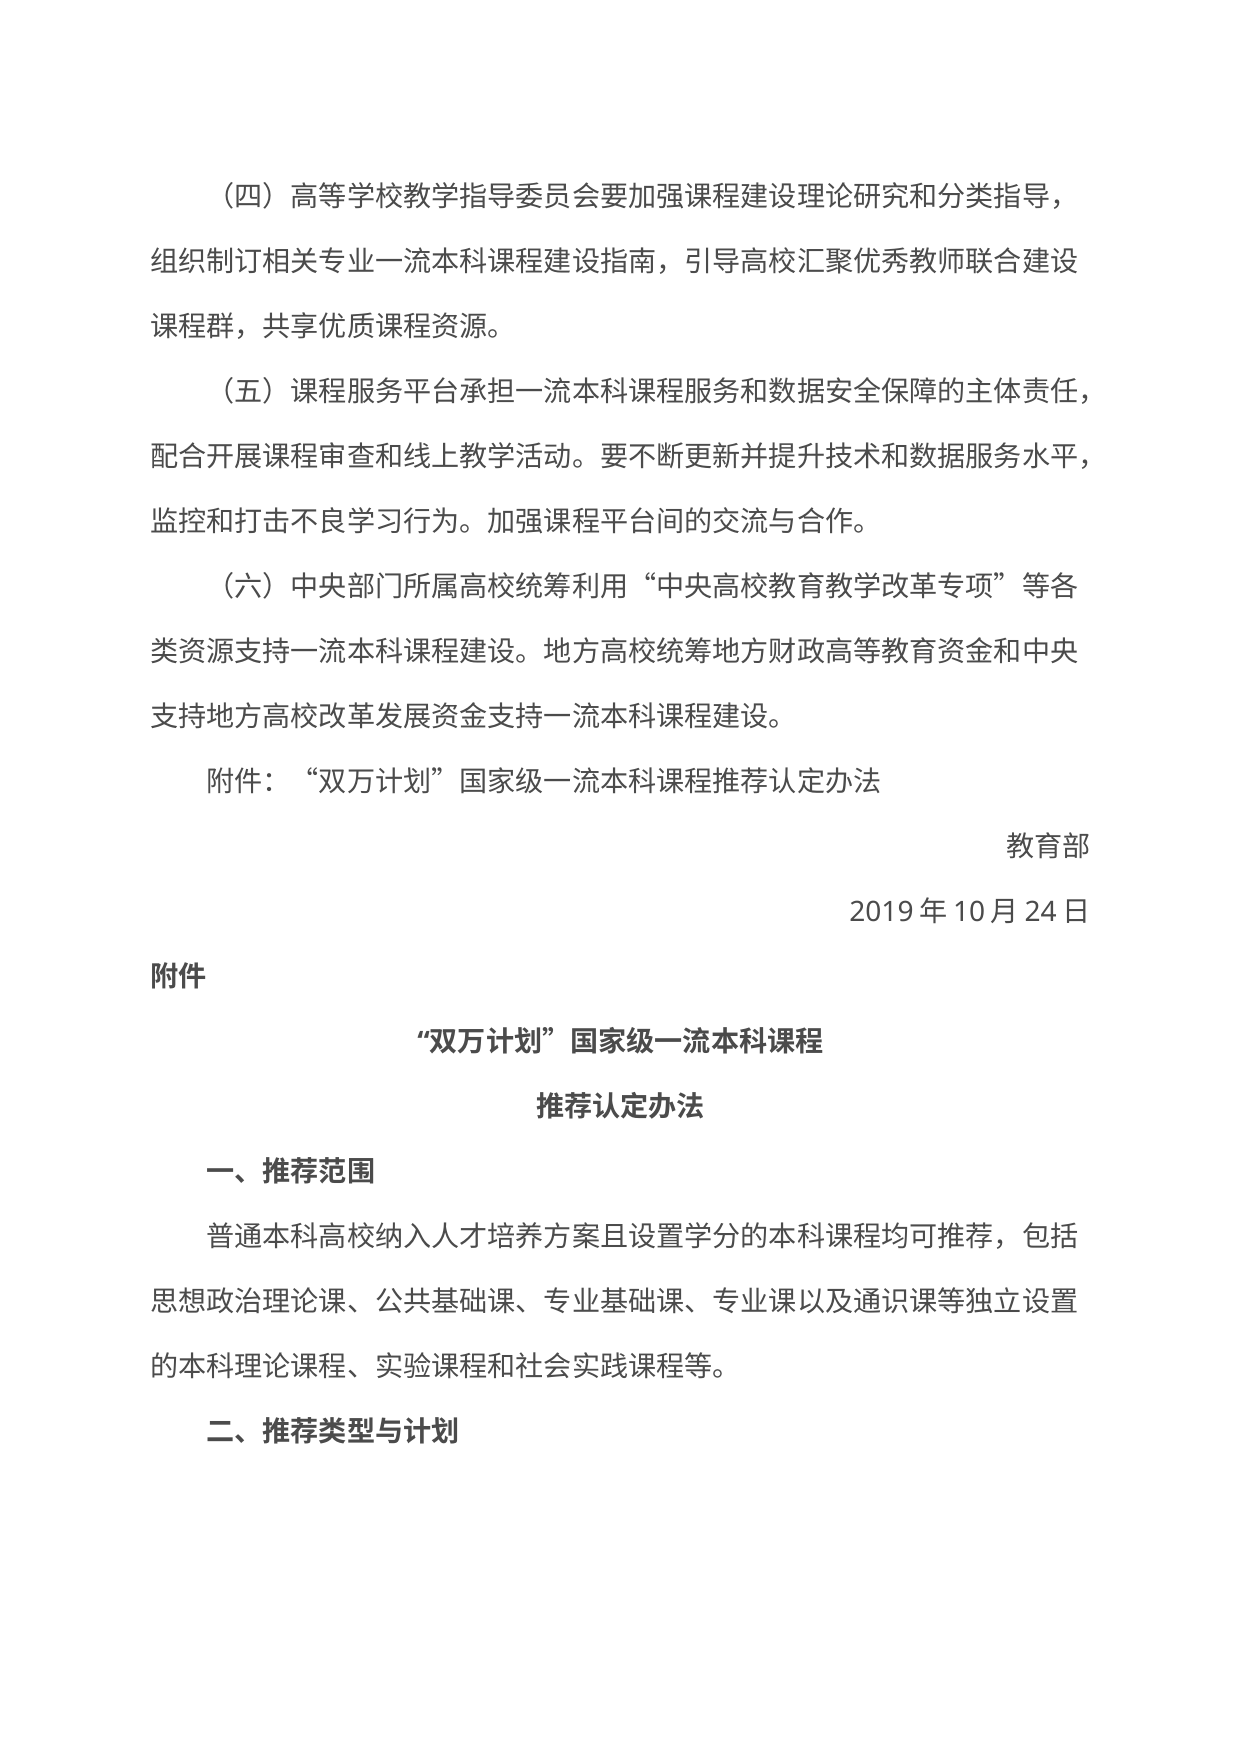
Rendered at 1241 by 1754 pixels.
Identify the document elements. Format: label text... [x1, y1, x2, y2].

text （四）高等学校教学指导委员会要加强课程建设理论研究和分类指导，组织制订相关专业一流本科课程建设指南，引导高校汇聚优秀教师联合建设课程群，共享优质课程资源。 [150, 162, 1090, 357]
text （五）课程服务平台承担一流本科课程服务和数据安全保障的主体责任，配合开展课程审查和线上教学活动。要不断更新并提升技术和数据服务水平，监控和打击不良学习行为。加强课程平台间的交流与合作。 [150, 357, 1090, 552]
text 教育部 [150, 812, 1090, 877]
text 2019年10月24日 [150, 877, 1090, 942]
text （六）中央部门所属高校统筹利用“中央高校教育教学改革专项”等各类资源支持一流本科课程建设。地方高校统筹地方财政高等教育资金和中央支持地方高校改革发展资金支持一流本科课程建设。 [150, 552, 1090, 747]
text 推荐认定办法 [150, 1072, 1090, 1137]
text 二、推荐类型与计划 [150, 1397, 1090, 1462]
text 普通本科高校纳入人才培养方案且设置学分的本科课程均可推荐，包括思想政治理论课、公共基础课、专业基础课、专业课以及通识课等独立设置的本科理论课程、实验课程和社会实践课程等。 [150, 1202, 1090, 1397]
text 附件：“双万计划”国家级一流本科课程推荐认定办法 [150, 747, 1090, 812]
text 附件 [150, 942, 1090, 1007]
text 一、推荐范围 [150, 1137, 1090, 1202]
text “双万计划”国家级一流本科课程 [150, 1007, 1090, 1072]
